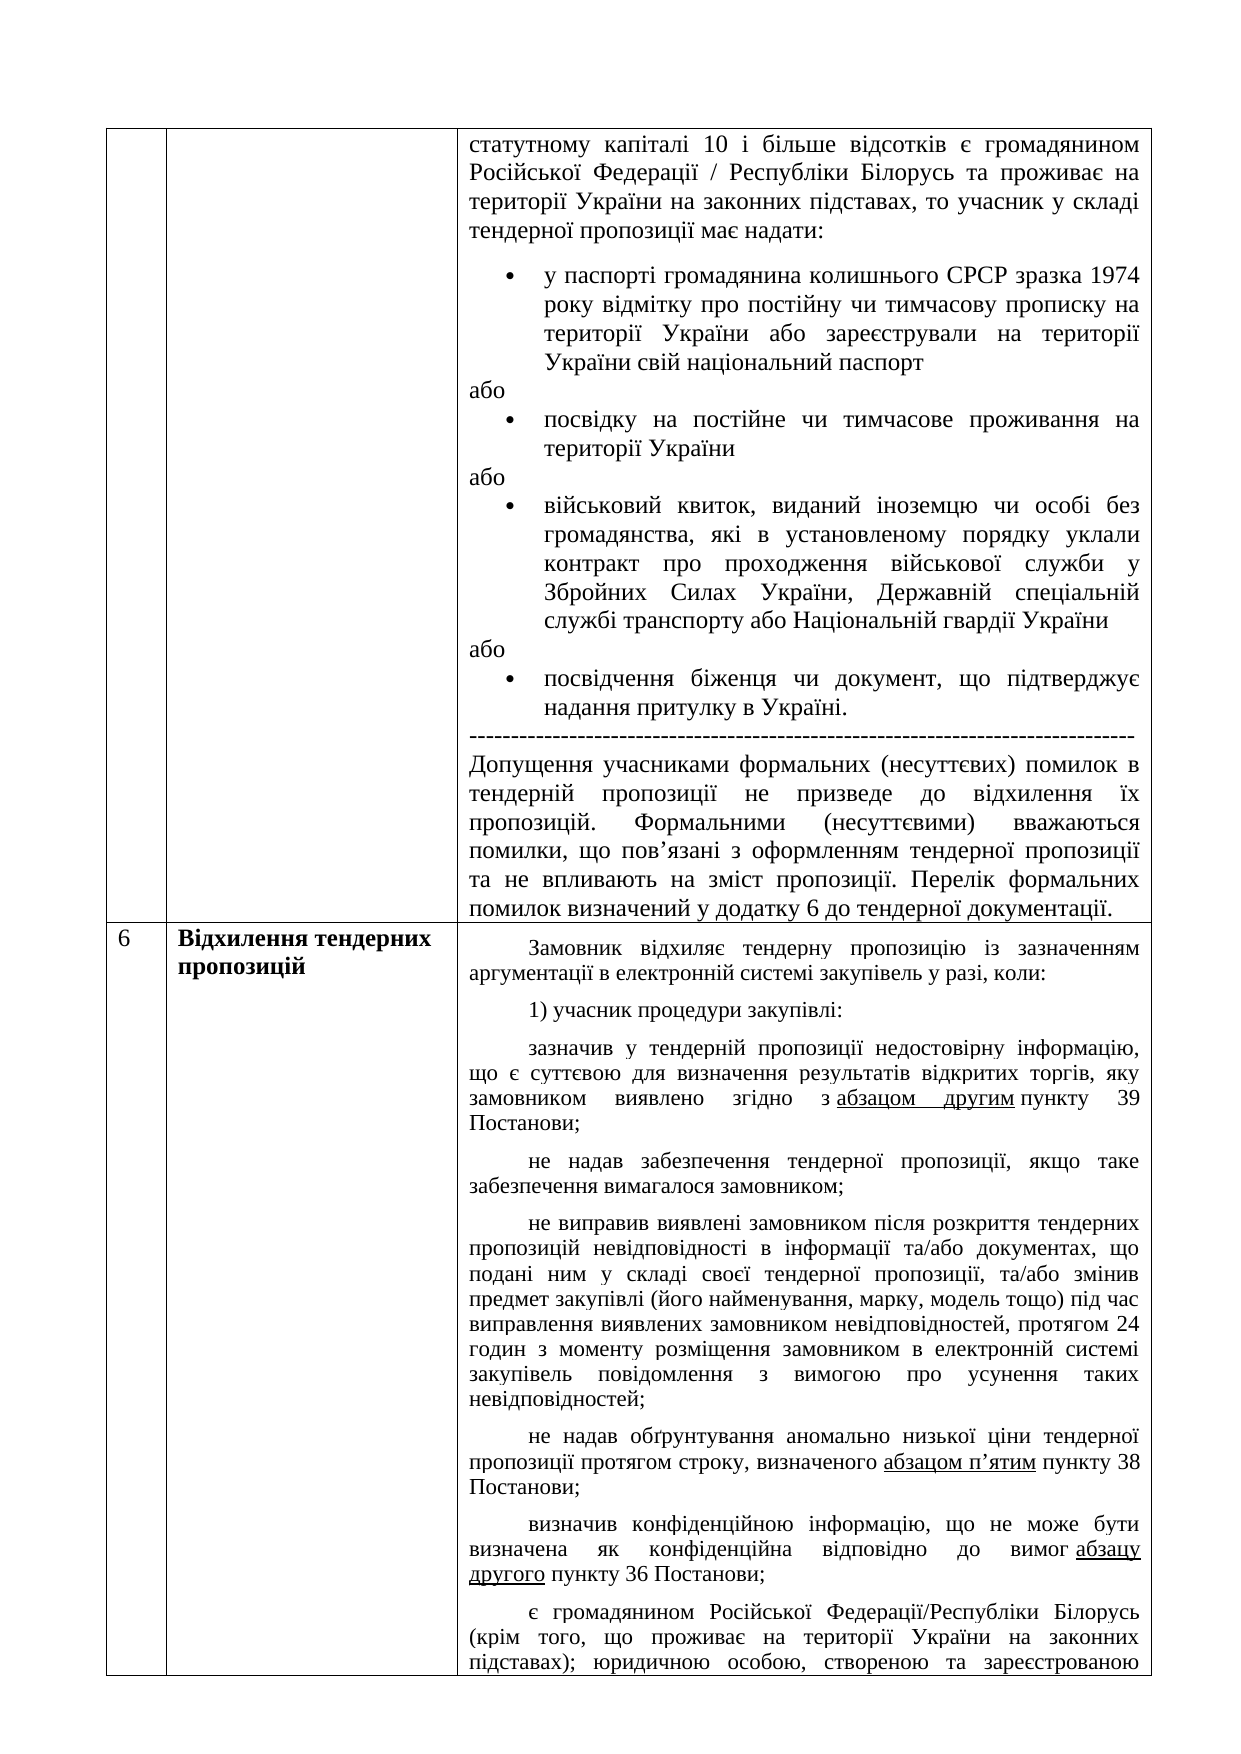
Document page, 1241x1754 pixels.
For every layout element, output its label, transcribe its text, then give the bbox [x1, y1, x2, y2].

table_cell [167, 923, 457, 1674]
table_cell 5 [107, 129, 166, 922]
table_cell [458, 923, 1151, 1674]
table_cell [458, 129, 1151, 922]
table_cell 6 [107, 923, 166, 1674]
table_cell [167, 129, 457, 922]
